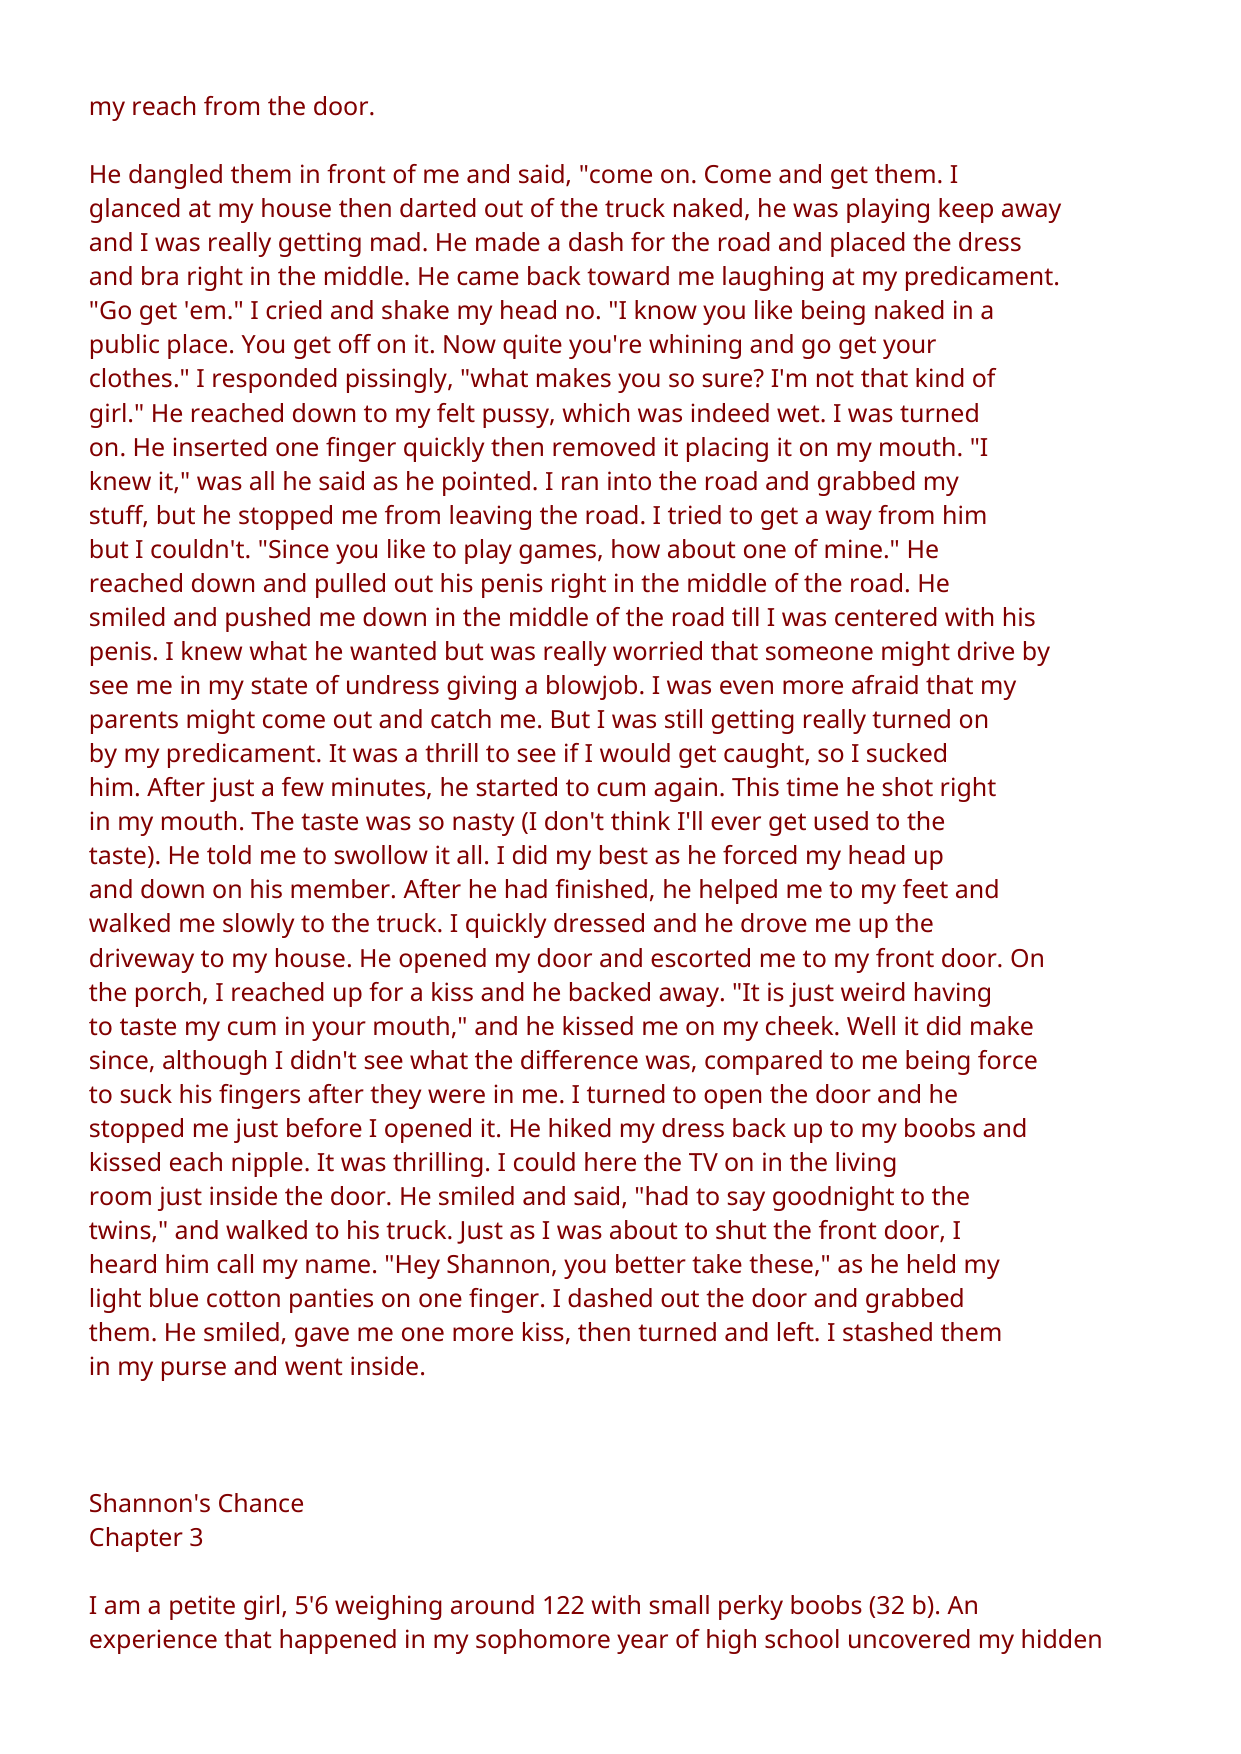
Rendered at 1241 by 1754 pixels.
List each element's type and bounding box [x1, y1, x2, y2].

text [89, 89, 1152, 1656]
